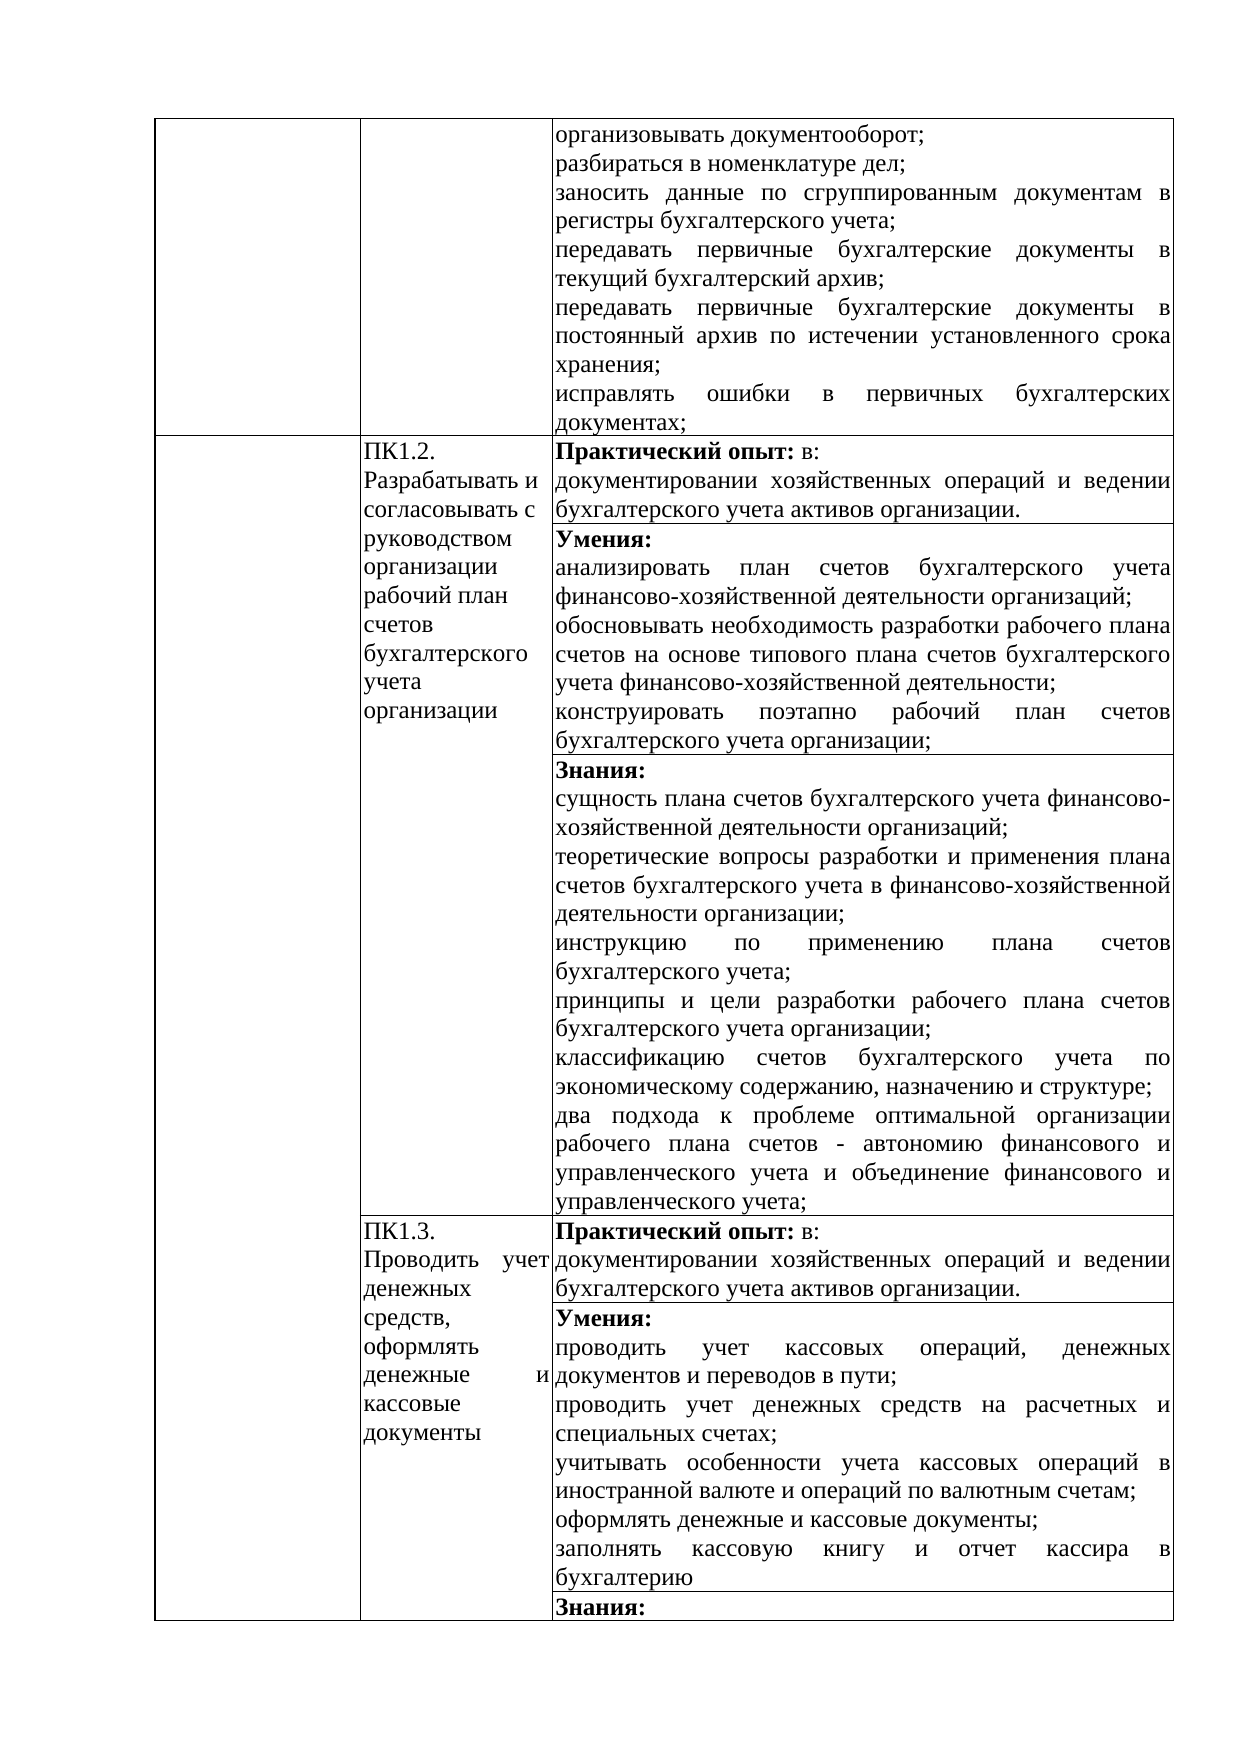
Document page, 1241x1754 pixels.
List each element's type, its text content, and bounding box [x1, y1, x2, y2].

table_cell Практический опыт: в: документировании хозяйственных операций и ведении бухгалтерского учета активов организации. [553, 436, 1173, 523]
table_cell ПК1.3. Проводить учет денежных средств, оформлять денежные и кассовые документы [361, 1216, 552, 1620]
table_cell Практический опыт: в: документировании хозяйственных операций и ведении бухгалтерского учета активов организации. [553, 1216, 1173, 1302]
table_cell Знания: сущность плана счетов бухгалтерского учета финансово-хозяйственной деятельности организаций; теоретические вопросы разработки и применения плана счетов бухгалтерского учета в финансово-хозяйственной деятельности организации; инструкцию по применению плана счетов бухгалтерского учета; принципы и цели разработки рабочего плана счетов бухгалтерского учета организации; классификацию счетов бухгалтерского учета по экономическому содержанию, назначению и структуре; два подхода к проблеме оптимальной организации рабочего плана счетов - автономию финансового и управленческого учета и объединение финансового и управленческого учета; [553, 755, 1173, 1215]
table_cell ПК1.2. Разрабатывать и согласовывать с руководством организации рабочий план счетов бухгалтерского учета организации [361, 436, 552, 1215]
table_cell Умения: проводить учет кассовых операций, денежных документов и переводов в пути; проводить учет денежных средств на расчетных и специальных счетах; учитывать особенности учета кассовых операций в иностранной валюте и операций по валютным счетам; оформлять денежные и кассовые документы; заполнять кассовую книгу и отчет кассира в бухгалтерию [553, 1303, 1173, 1591]
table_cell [553, 119, 1173, 435]
table_cell [156, 436, 360, 1620]
table_cell Умения: анализировать план счетов бухгалтерского учета финансово-хозяйственной деятельности организаций; обосновывать необходимость разработки рабочего плана счетов на основе типового плана счетов бухгалтерского учета финансово-хозяйственной деятельности; конструировать поэтапно рабочий план счетов бухгалтерского учета организации; [553, 524, 1173, 754]
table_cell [553, 1592, 1173, 1620]
